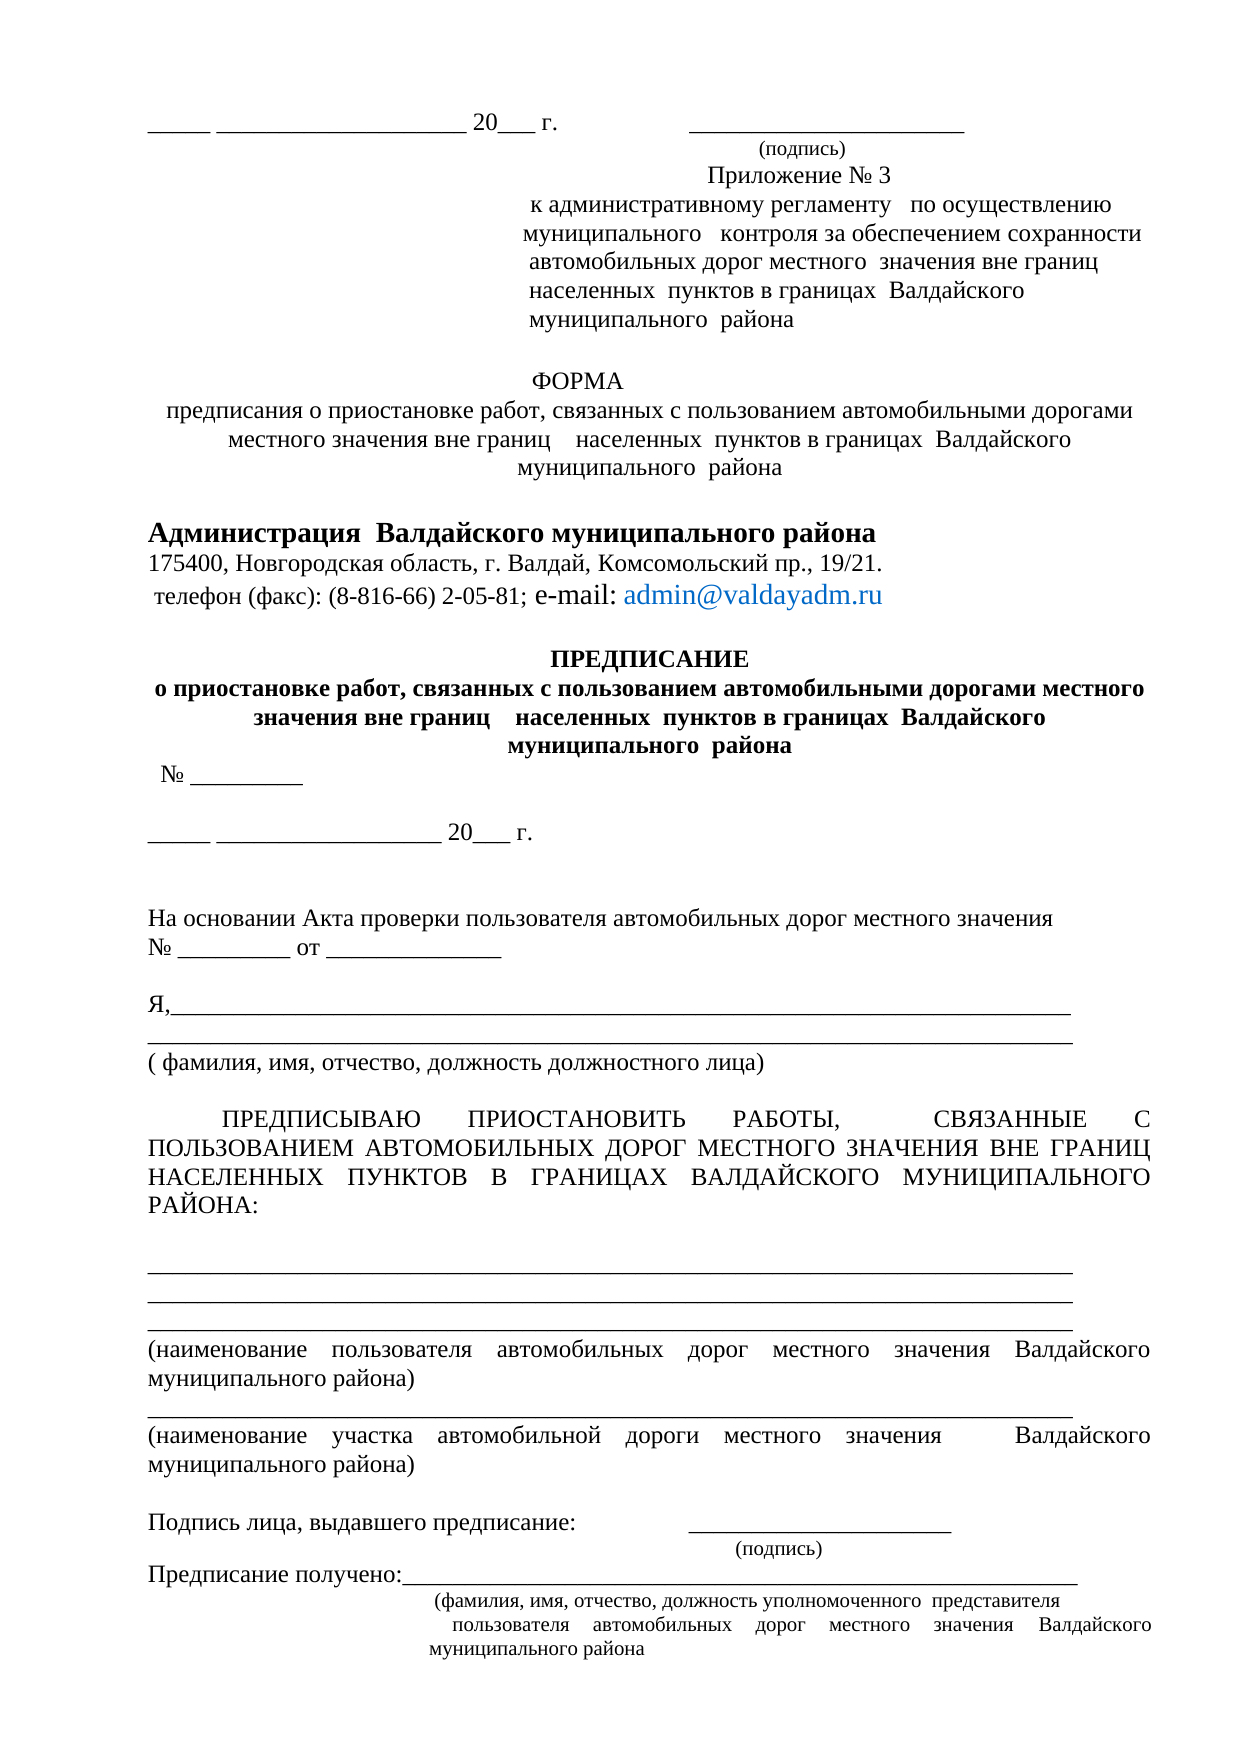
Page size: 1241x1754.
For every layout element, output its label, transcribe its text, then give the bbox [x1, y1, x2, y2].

text _____ __________________ 20___ г. [148, 817, 1152, 845]
text Администрация Валдайского муниципального района [148, 515, 1152, 548]
text автомобильных дорог местного значения вне границ [148, 246, 1152, 275]
text Приложение № 3 [148, 160, 1152, 189]
text __________________________________________________________________________ [148, 1392, 1152, 1420]
text населенных пунктов в границах Валдайского [148, 275, 1152, 304]
text 175400, Новгородская область, г. Валдай, Комсомольский пр., 19/21. [148, 548, 1152, 577]
text __________________________________________________________________________ [148, 1305, 1152, 1334]
text ФОРМА [458, 366, 1152, 395]
text о приостановке работ, связанных с пользованием автомобильными дорогами местного значения вне границ населенных пунктов в границах Валдайского [148, 673, 1152, 730]
text муниципального контроля за обеспечением сохранности [148, 218, 1152, 246]
text предписания о приостановке работ, связанных с пользованием автомобильными дорогами местного значения вне границ населенных пунктов в границах Валдайского муниципального района [148, 395, 1152, 481]
text __________________________________________________________________________ [148, 1248, 1152, 1277]
text ПРЕДПИСАНИЕ [148, 644, 1152, 673]
text __________________________________________________________________________ [148, 1277, 1152, 1305]
text (подпись) [148, 1535, 1152, 1559]
text к административному регламенту по осуществлению [148, 189, 1152, 218]
text № _________ [148, 759, 1152, 788]
text муниципального района [148, 730, 1152, 759]
text __________________________________________________________________________ [148, 1018, 1152, 1047]
text Я,________________________________________________________________________ [148, 989, 1152, 1018]
text ( фамилия, имя, отчество, должность должностного лица) [148, 1047, 1152, 1075]
text Подпись лица, выдавшего предписание: _____________________ [148, 1507, 1152, 1535]
text (фамилия, имя, отчество, должность уполномоченного представителя [148, 1588, 1152, 1612]
text Предписание получено:______________________________________________________ [148, 1559, 1152, 1588]
text _____ ____________________ 20___ г. ______________________ [148, 107, 1152, 136]
text телефон (факс): (8-816-66) 2-05-81; e-mail: admin@valdayadm.ru [148, 577, 1152, 611]
text (наименование участка автомобильной дороги местного значения Валдайского муниципального района) [148, 1420, 1152, 1478]
text (подпись) [664, 136, 1152, 160]
text На основании Акта проверки пользователя автомобильных дорог местного значения [148, 903, 1152, 932]
text пользователя автомобильных дорог местного значения Валдайского муниципального района [429, 1612, 1152, 1660]
text ПРЕДПИСЫВАЮ ПРИОСТАНОВИТЬ РАБОТЫ, СВЯЗАННЫЕ С ПОЛЬЗОВАНИЕМ АВТОМОБИЛЬНЫХ ДОРОГ МЕСТНОГО ЗНАЧЕНИЯ ВНЕ ГРАНИЦ НАСЕЛЕННЫХ ПУНКТОВ В ГРАНИЦАХ ВАЛДАЙСКОГО МУНИЦИПАЛЬНОГО РАЙОНА: [148, 1104, 1152, 1219]
text (наименование пользователя автомобильных дорог местного значения Валдайского муниципального района) [148, 1334, 1152, 1392]
text № _________ от ______________ [148, 932, 1152, 960]
text муниципального района [148, 304, 1152, 333]
